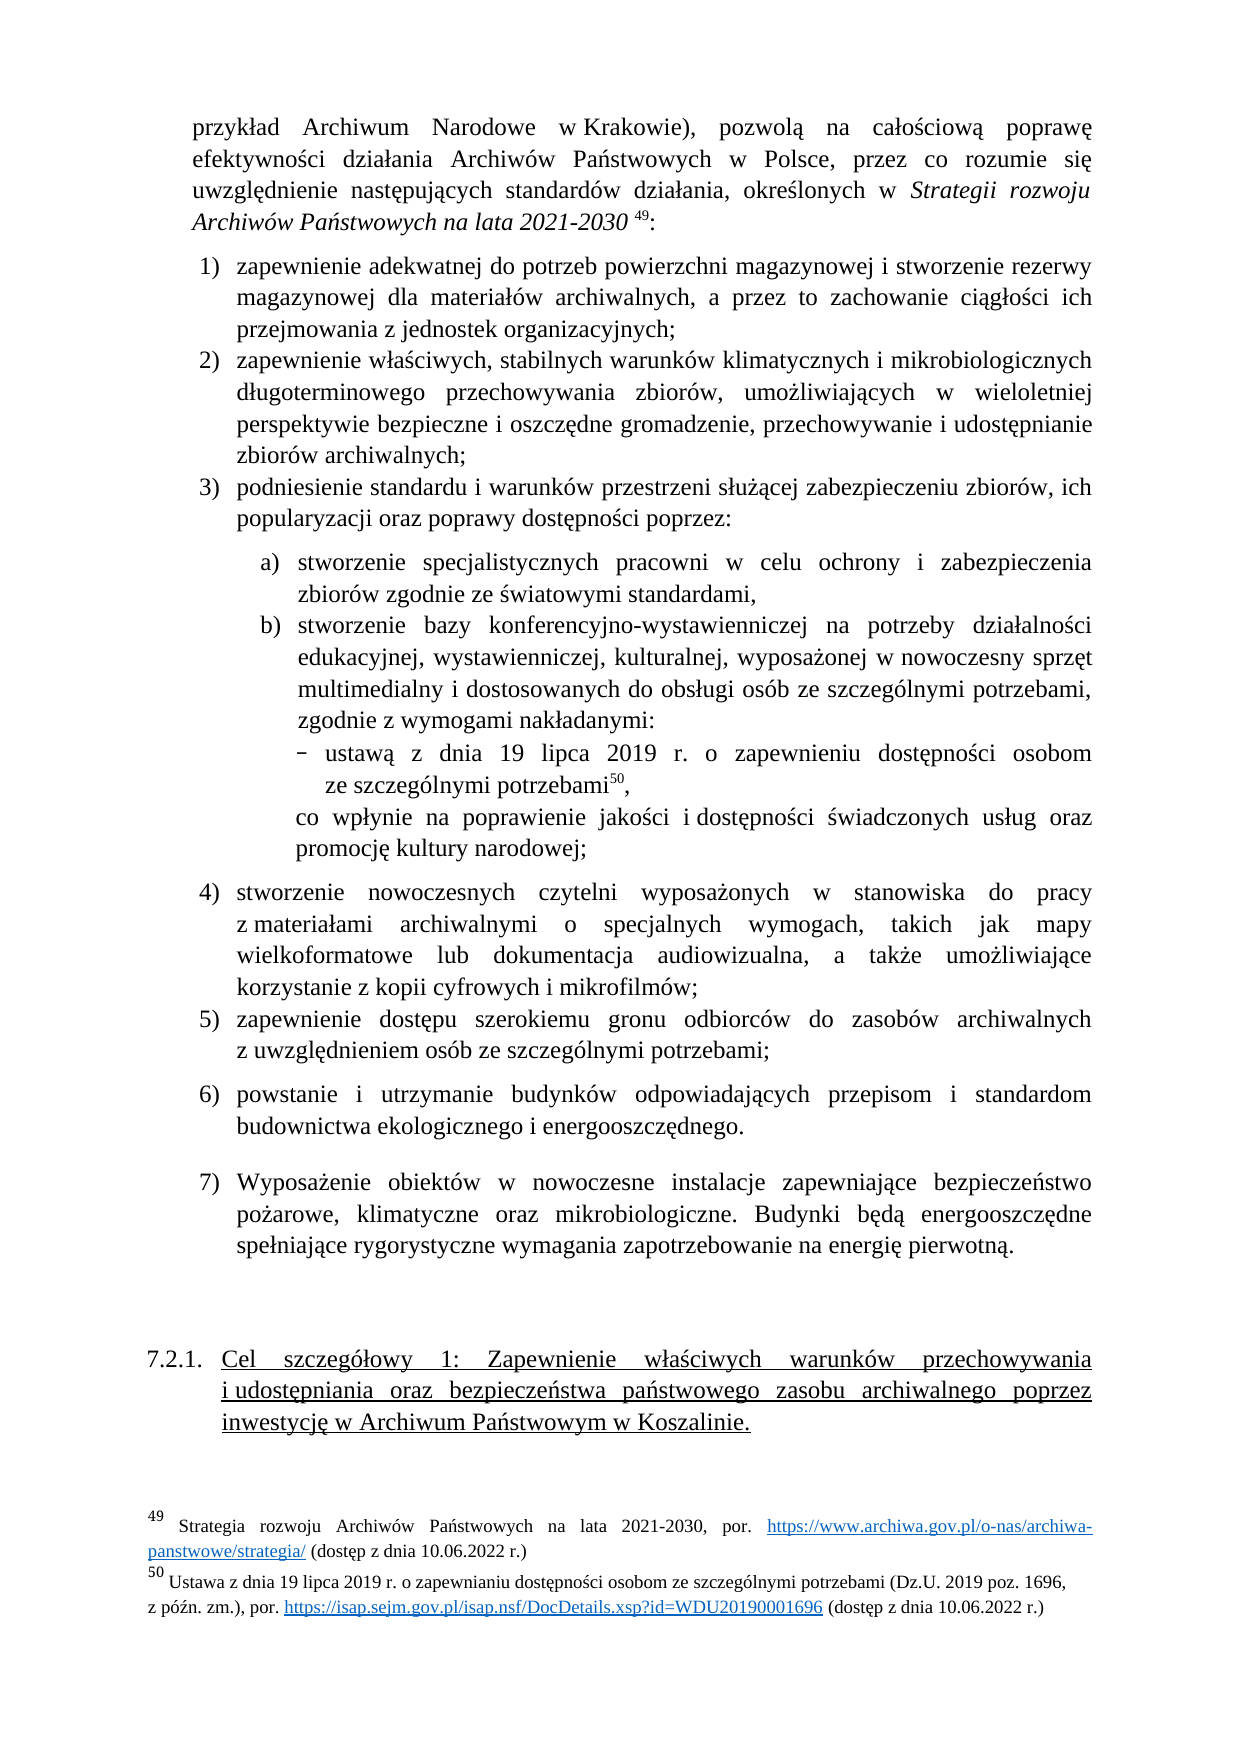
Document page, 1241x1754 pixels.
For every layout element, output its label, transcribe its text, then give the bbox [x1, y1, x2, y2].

text co wpłynie na poprawienie jakości i dostępności świadczonych usług oraz promocję kultury narodowej; [295, 802, 1092, 862]
list ustawą z dnia 19 lipca 2019 r. o zapewnieniu dostępności osobom ze szczególnymi potrzebami, [295, 737, 1092, 799]
list powstanie i utrzymanie budynków odpowiadających przepisom i standardom budownictwa ekologicznego i energooszczędnego. [199, 1079, 1092, 1139]
list zapewnienie adekwatnej do potrzeb powierzchni magazynowej i stworzenie rezerwy magazynowej dla materiałów archiwalnych, a przez to zachowanie ciągłości ich przejmowania z jednostek organizacyjnych; [199, 251, 1092, 343]
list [192, 112, 1092, 236]
list zapewnienie właściwych, stabilnych warunków klimatycznych i mikrobiologicznych długoterminowego przechowywania zbiorów, umożliwiających w wieloletniej perspektywie bezpieczne i oszczędne gromadzenie, przechowywanie i udostępnianie zbiorów archiwalnych; [199, 346, 1092, 469]
list zapewnienie dostępu szerokiemu gronu odbiorców do zasobów archiwalnych z uwzględnieniem osób ze szczególnymi potrzebami; [199, 1004, 1092, 1064]
list stworzenie bazy konferencyjno-wystawienniczej na potrzeby działalności edukacyjnej, wystawienniczej, kulturalnej, wyposażonej w nowoczesny sprzęt multimedialny i dostosowanych do obsługi osób ze szczególnymi potrzebami, zgodnie z wymogami nakładanymi: [260, 611, 1092, 734]
list Wyposażenie obiektów w nowoczesne instalacje zapewniające bezpieczeństwo pożarowe, klimatyczne oraz mikrobiologiczne. Budynki będą energooszczędne spełniające rygorystyczne wymagania zapotrzebowanie na energię pierwotną. [199, 1167, 1092, 1259]
list stworzenie specjalistycznych pracowni w celu ochrony i zabezpieczenia zbiorów zgodnie ze światowymi standardami, [260, 547, 1092, 608]
list podniesienie standardu i warunków przestrzeni służącej zabezpieczeniu zbiorów, ich popularyzacji oraz poprawy dostępności poprzez: [199, 472, 1092, 532]
list Cel szczegółowy 1: Zapewnienie właściwych warunków przechowywania i udostępniania oraz bezpieczeństwa państwowego zasobu archiwalnego poprzez inwestycję w Archiwum Państwowym w Koszalinie. [203, 1344, 1092, 1436]
list stworzenie nowoczesnych czytelni wyposażonych w stanowiska do pracy z materiałami archiwalnymi o specjalnych wymogach, takich jak mapy wielkoformatowe lub dokumentacja audiowizualna, a także umożliwiające korzystanie z kopii cyfrowych i mikrofilmów; [199, 877, 1092, 1001]
